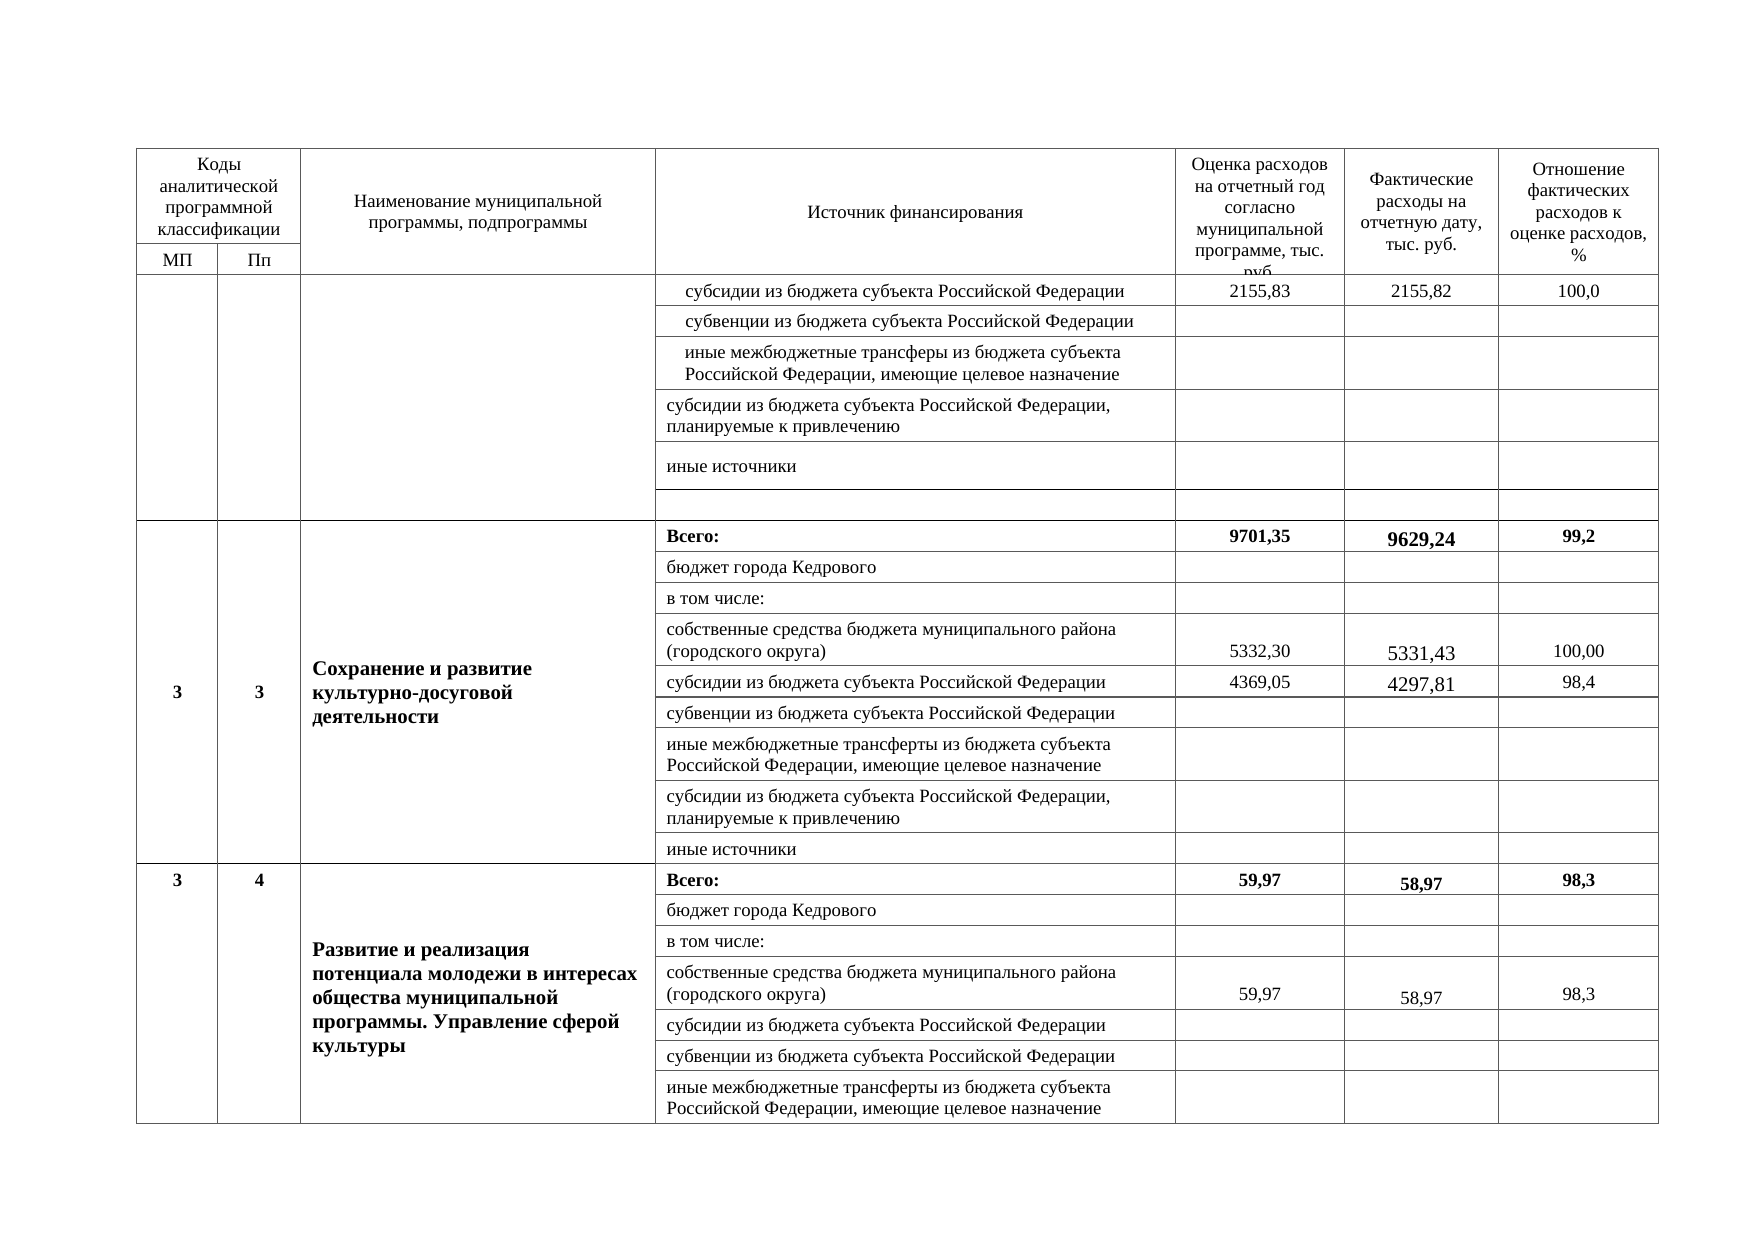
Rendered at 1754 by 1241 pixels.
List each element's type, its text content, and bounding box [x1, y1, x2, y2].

table_cell бюджет города Кедрового [656, 895, 1175, 925]
table_cell субсидии из бюджета субъекта Российской Федерации, планируемые к привлечению [656, 781, 1175, 832]
table_cell [1499, 926, 1658, 956]
table_cell [1345, 442, 1498, 489]
table_cell [1345, 552, 1498, 582]
table_cell 59,97 [1176, 957, 1344, 1008]
table_cell [1345, 926, 1498, 956]
table_cell 4 [218, 864, 300, 1123]
table_cell [1345, 1010, 1498, 1039]
table_cell 98,3 [1499, 864, 1658, 894]
table_cell 3 [137, 864, 217, 1123]
table_cell МП [137, 244, 217, 274]
table_cell 98,3 [1499, 957, 1658, 1008]
table_cell [1499, 781, 1658, 832]
table_header Отношение фактических расходов к оценке расходов, % [1499, 149, 1658, 274]
table_cell иные межбюджетные трансферты из бюджета субъекта Российской Федерации, имеющие целевое назначение [656, 728, 1175, 780]
table_cell [1345, 390, 1498, 441]
table_cell собственные средства бюджета муниципального района (городского округа) [656, 957, 1175, 1008]
table_cell [1345, 728, 1498, 780]
table_header Источник финансирования [656, 149, 1175, 274]
table_cell [1499, 552, 1658, 582]
table_cell субвенции из бюджета субъекта Российской Федерации [656, 698, 1175, 727]
table_cell 5332,30 [1176, 614, 1344, 665]
table_cell [1345, 698, 1498, 727]
table_cell [1499, 728, 1658, 780]
table_cell [1176, 552, 1344, 582]
table_cell [1345, 781, 1498, 832]
table_cell [656, 490, 1175, 520]
table_cell Сохранение и развитие культурно-досуговой деятельности [301, 521, 655, 863]
table_cell [1345, 1071, 1498, 1123]
table_cell субсидии из бюджета субъекта Российской Федерации [656, 1010, 1175, 1039]
table_cell 2155,82 [1345, 275, 1498, 305]
table_cell [1176, 1041, 1344, 1070]
table_cell [1176, 698, 1344, 727]
table_cell [1176, 1010, 1344, 1039]
table_cell 3 [218, 521, 300, 863]
table_cell [1176, 442, 1344, 489]
table_cell 98,4 [1499, 666, 1658, 696]
table_cell [1176, 895, 1344, 925]
table_cell [1499, 583, 1658, 613]
table_cell Пп [218, 244, 300, 274]
table_cell [1345, 1041, 1498, 1070]
table_cell [1345, 490, 1498, 520]
table_cell субвенции из бюджета субъекта Российской Федерации [656, 306, 1175, 336]
table_cell [1176, 490, 1344, 520]
table_cell иные межбюджетные трансферы из бюджета субъекта Российской Федерации, имеющие целевое назначение [656, 337, 1175, 389]
table_cell иные источники [656, 833, 1175, 863]
table_cell в том числе: [656, 926, 1175, 956]
table_cell Развитие и реализация потенциала молодежи в интересах общества муниципальной программы. Управление сферой культуры [301, 864, 655, 1123]
table_cell субсидии из бюджета субъекта Российской Федерации [656, 666, 1175, 696]
table_cell [1176, 306, 1344, 336]
table_cell [1176, 583, 1344, 613]
table_cell иные источники [656, 442, 1175, 489]
table_cell собственные средства бюджета муниципального района (городского округа) [656, 614, 1175, 665]
table_cell [1499, 490, 1658, 520]
table_cell [1345, 833, 1498, 863]
table_header Коды аналитической программной классификации [137, 149, 300, 243]
table_cell [1176, 337, 1344, 389]
table_cell 9629,24 [1345, 521, 1498, 551]
table_cell 9701,35 [1176, 521, 1344, 551]
table_cell [1176, 1071, 1344, 1123]
table_cell [1499, 895, 1658, 925]
table_cell [1499, 833, 1658, 863]
table_cell [1176, 781, 1344, 832]
table_cell [1345, 583, 1498, 613]
table_header Наименование муниципальной программы, подпрограммы [301, 149, 655, 274]
table_cell субвенции из бюджета субъекта Российской Федерации [656, 1041, 1175, 1070]
table_cell бюджет города Кедрового [656, 552, 1175, 582]
table_cell в том числе: [656, 583, 1175, 613]
table_cell 3 [137, 521, 217, 863]
table_cell [1176, 926, 1344, 956]
table_cell [1499, 1010, 1658, 1039]
table_cell [1176, 833, 1344, 863]
table_cell иные межбюджетные трансферты из бюджета субъекта Российской Федерации, имеющие целевое назначение [656, 1071, 1175, 1123]
table_cell 5331,43 [1345, 614, 1498, 665]
table_cell 100,0 [1499, 275, 1658, 305]
table_header Оценка расходов на отчетный год согласно муниципальной программе, тыс. руб. [1176, 149, 1344, 274]
table_cell [1176, 728, 1344, 780]
table_cell субсидии из бюджета субъекта Российской Федерации, планируемые к привлечению [656, 390, 1175, 441]
table_cell субсидии из бюджета субъекта Российской Федерации [656, 275, 1175, 305]
table_cell Всего: [656, 521, 1175, 551]
table_cell [1499, 442, 1658, 489]
table_cell [1345, 306, 1498, 336]
table_cell 100,00 [1499, 614, 1658, 665]
table_cell [1499, 1041, 1658, 1070]
table_cell [1499, 698, 1658, 727]
table_cell 59,97 [1176, 864, 1344, 894]
table_cell Всего: [656, 864, 1175, 894]
table_cell 4297,81 [1345, 666, 1498, 696]
table_cell 4369,05 [1176, 666, 1344, 696]
table_cell [1499, 306, 1658, 336]
table_cell [1345, 337, 1498, 389]
table_cell 99,2 [1499, 521, 1658, 551]
table_cell [1176, 390, 1344, 441]
table_cell [1499, 1071, 1658, 1123]
table_cell [1499, 337, 1658, 389]
table_header Фактические расходы на отчетную дату, тыс. руб. [1345, 149, 1498, 274]
table_cell [1499, 390, 1658, 441]
table_cell [1345, 895, 1498, 925]
table_cell 2155,83 [1176, 275, 1344, 305]
table_cell 58,97 [1345, 957, 1498, 1008]
table_cell 58,97 [1345, 864, 1498, 894]
